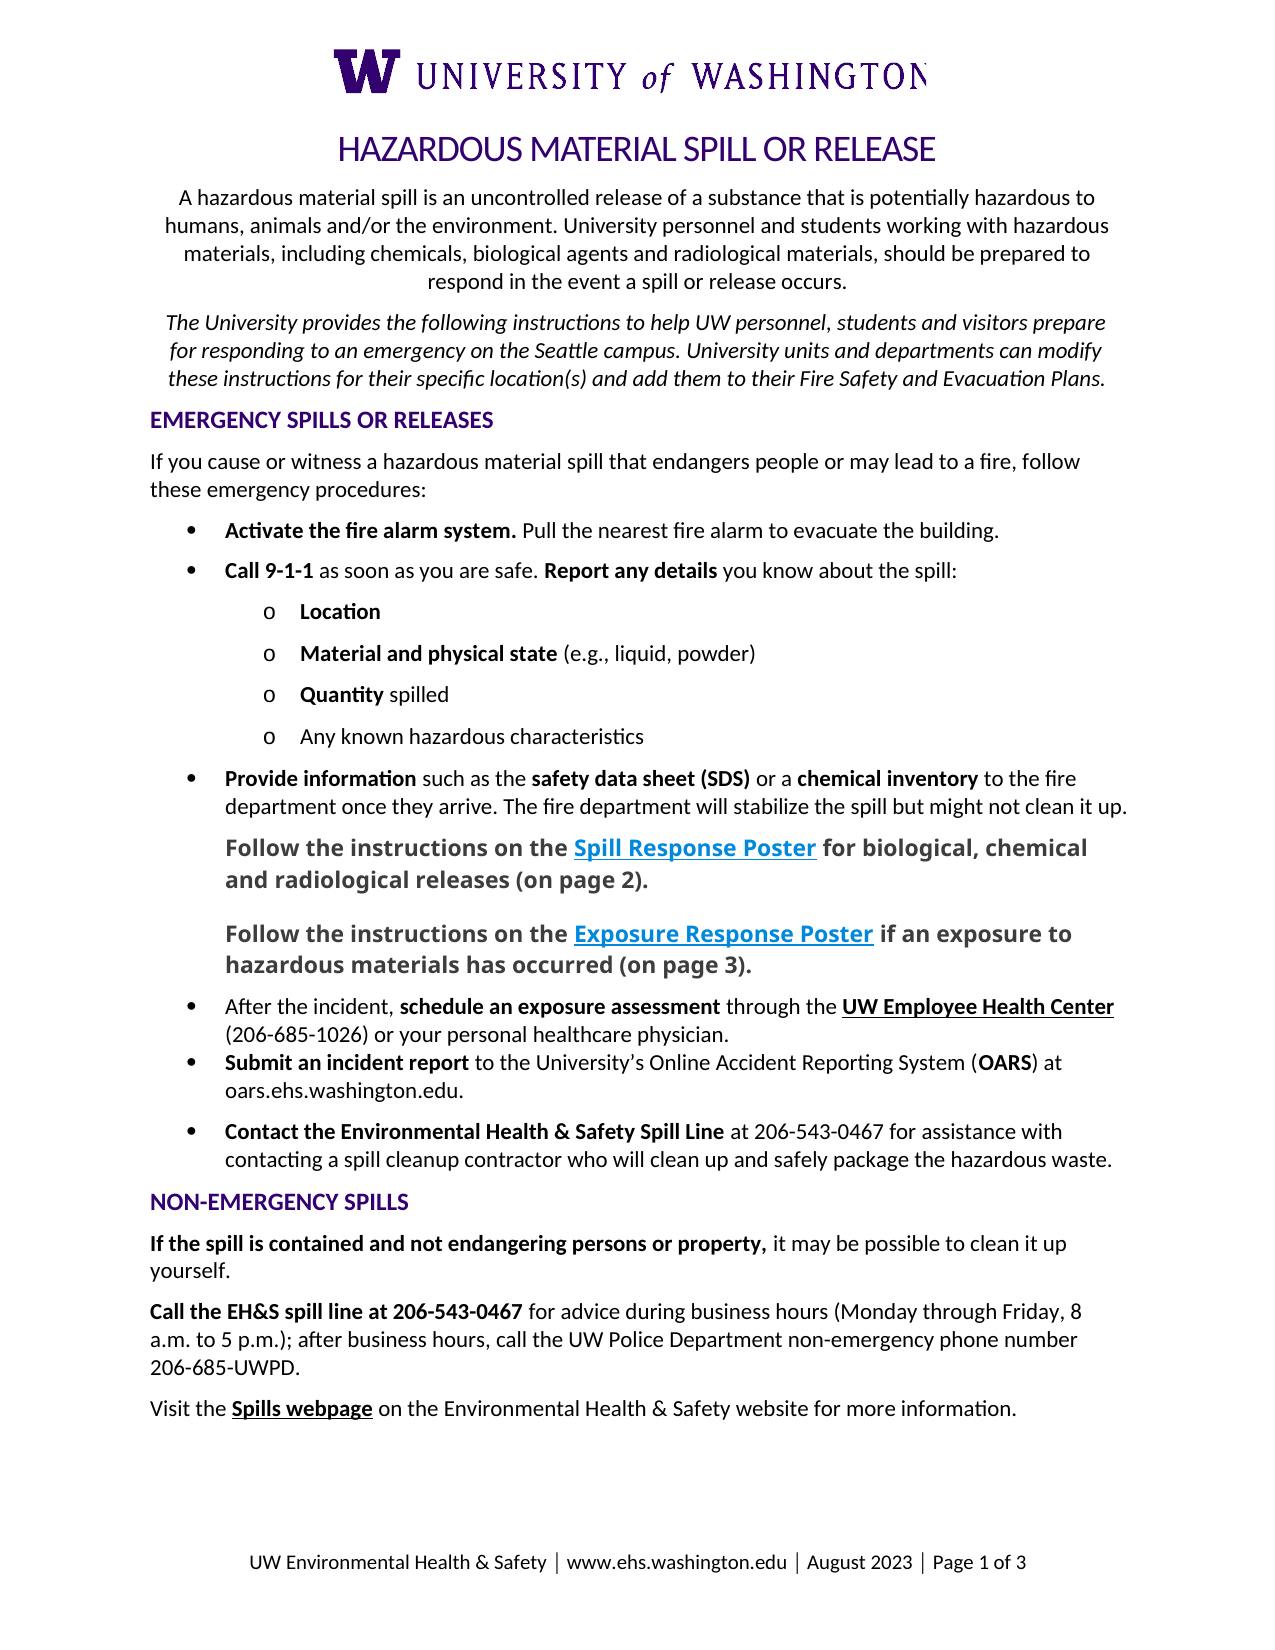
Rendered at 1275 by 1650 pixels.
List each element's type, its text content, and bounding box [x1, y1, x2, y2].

text Follow the instructions on the Spill Response Poster for biological, chemical and radiological releases (on page 2). [225, 832, 1125, 895]
list Activate the fire alarm system. Pull the nearest fire alarm to evacuate the building. [187, 516, 1125, 544]
text If you cause or witness a hazardous material spill that endangers people or may lead to a fire, follow these emergency procedures: [150, 447, 1125, 503]
subtitle Hazardous Material Spill or Release [150, 125, 1125, 171]
list Quantity spilled [262, 680, 1125, 709]
subtitle Emergency Spills or Releases [150, 404, 1125, 435]
list Location [262, 597, 1125, 626]
list After the incident, schedule an exposure assessment through the UW Employee Health Center (206-685-1026) or your personal healthcare physician. [187, 992, 1125, 1048]
text Visit the Spills webpage on the Environmental Health & Safety website for more information. [150, 1394, 1125, 1422]
text A hazardous material spill is an uncontrolled release of a substance that is potentially hazardous to humans, animals and/or the environment. University personnel and students working with hazardous materials, including chemicals, biological agents and radiological materials, should be prepared to respond in the event a spill or release occurs. [150, 183, 1125, 295]
list Provide information such as the safety data sheet (SDS) or a chemical inventory to the fire department once they arrive. The fire department will stabilize the spill but might not clean it up. [187, 764, 1134, 820]
text Call the EH&S spill line at 206-543-0467 for advice during business hours (Monday through Friday, 8 a.m. to 5 p.m.); after business hours, call the UW Police Department non-emergency phone number 206-685-UWPD. [150, 1297, 1125, 1381]
list Submit an incident report to the University’s Online Accident Reporting System (OARS) at oars.ehs.washington.edu. [187, 1048, 1125, 1104]
text If the spill is contained and not endangering persons or property, it may be possible to clean it up yourself. [150, 1229, 1125, 1285]
subtitle Non-emergency Spills [150, 1186, 1125, 1216]
list Contact the Environmental Health & Safety Spill Line at 206-543-0467 for assistance with contacting a spill cleanup contractor who will clean up and safely package the hazardous waste. [187, 1117, 1125, 1173]
text Follow the instructions on the Exposure Response Poster if an exposure to hazardous materials has occurred (on page 3). [225, 917, 1125, 980]
picture [332, 49, 926, 93]
text The University provides the following instructions to help UW personnel, students and visitors prepare for responding to an emergency on the Seattle campus. University units and departments can modify these instructions for their specific location(s) and add them to their Fire Safety and Evacuation Plans. [150, 308, 1125, 392]
list Call 9-1-1 as soon as you are safe. Report any details you know about the spill: [187, 557, 1125, 584]
list Any known hazardous characteristics [262, 722, 1125, 751]
list Material and physical state (e.g., liquid, powder) [262, 639, 1125, 668]
